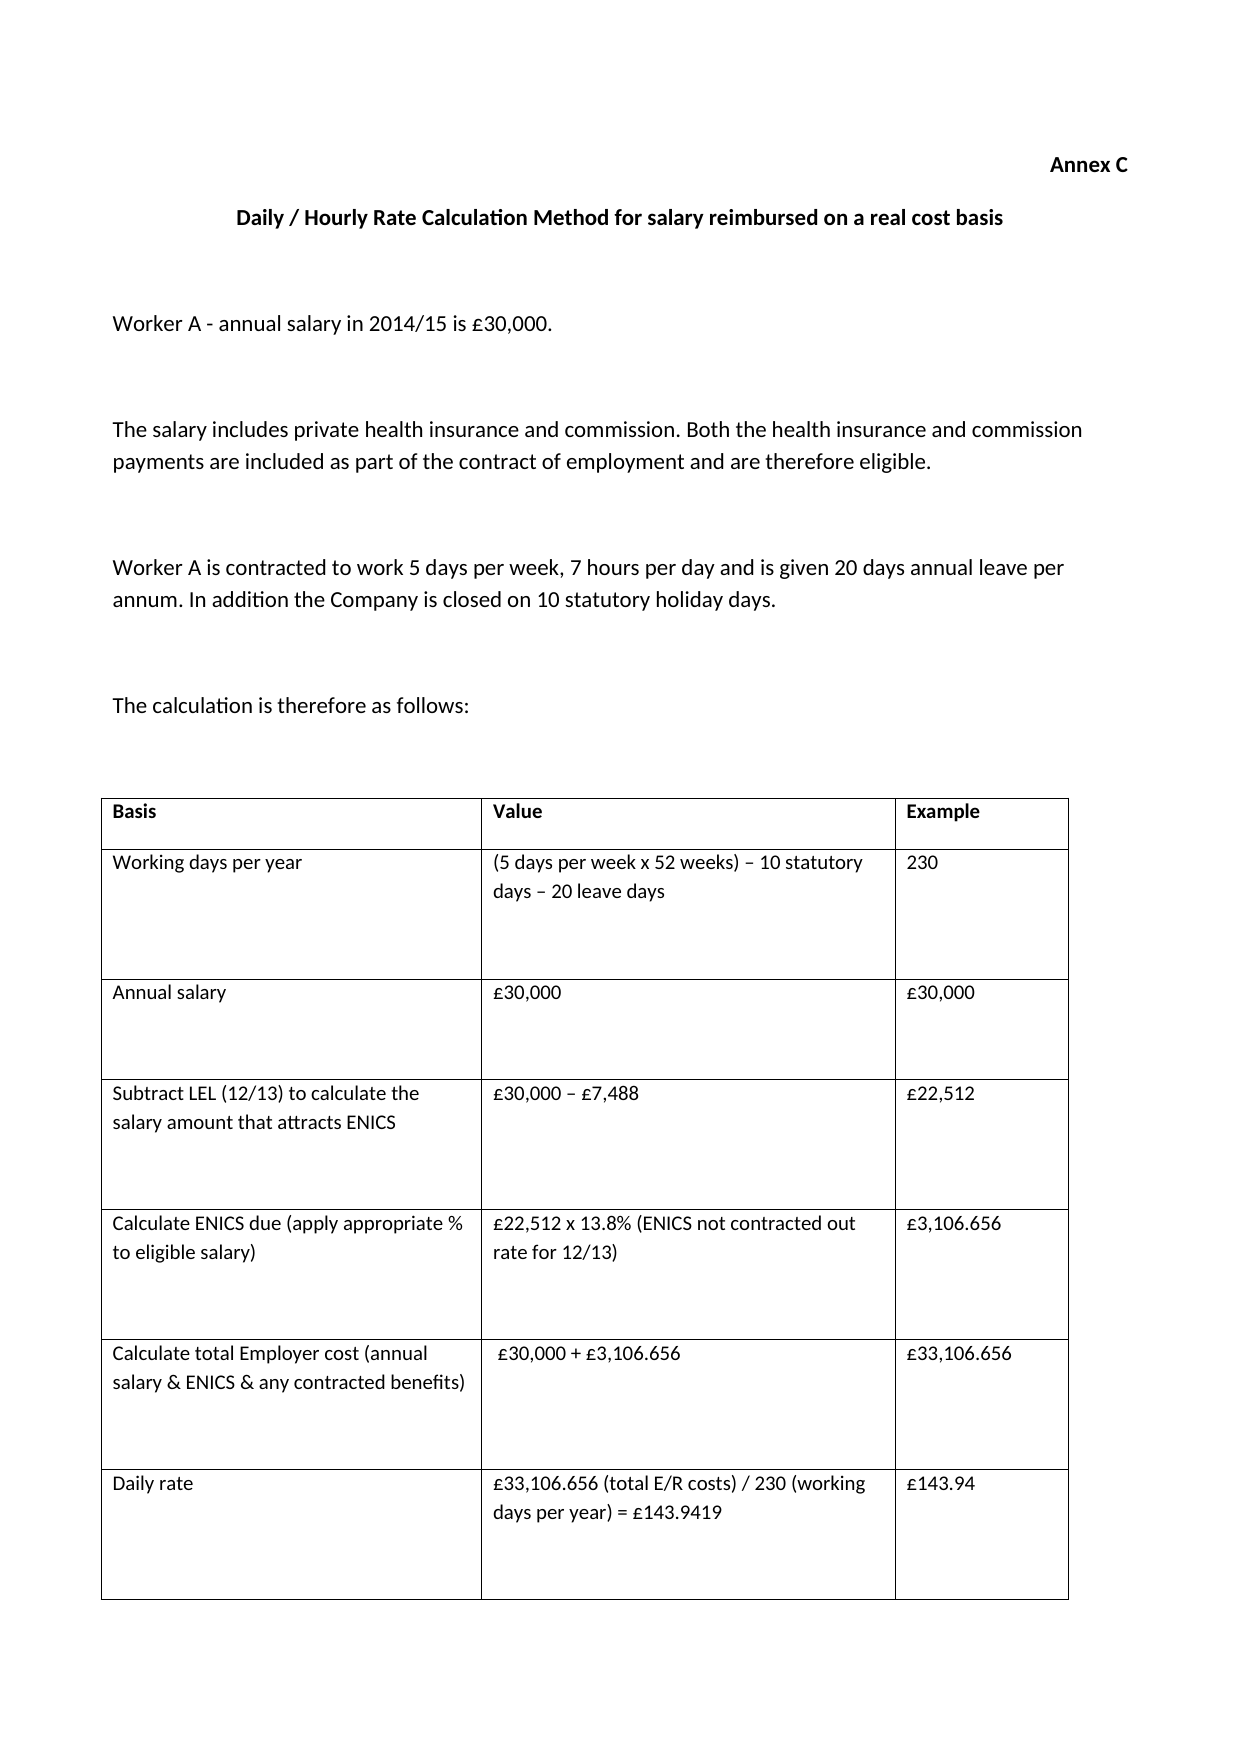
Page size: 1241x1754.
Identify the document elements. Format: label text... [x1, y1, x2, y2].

table_cell (5 days per week x 52 weeks) – 10 statutory days – 20 leave days [482, 850, 895, 978]
table_cell Subtract LEL (12/13) to calculate the salary amount that attracts ENICS [102, 1080, 481, 1209]
table_cell £30,000 – £7,488 [482, 1080, 895, 1209]
table_cell Calculate total Employer cost (annual salary & ENICS & any contracted benefits) [102, 1340, 481, 1469]
table_cell Working days per year [102, 850, 481, 978]
table_cell £3,106.656 [896, 1210, 1068, 1339]
table_cell £33,106.656 (total E/R costs) / 230 (working days per year) = £143.9419 [482, 1470, 895, 1599]
table_cell £22,512 x 13.8% (ENICS not contracted out rate for 12/13) [482, 1210, 895, 1339]
table_cell £30,000 + £3,106.656 [482, 1340, 895, 1469]
table_cell £143.94 [896, 1470, 1068, 1599]
table_cell Annual salary [102, 980, 481, 1079]
table_header Value [482, 799, 895, 848]
table_cell £33,106.656 [896, 1340, 1068, 1469]
table_cell £30,000 [896, 980, 1068, 1079]
table_cell £30,000 [482, 980, 895, 1079]
text Worker A - annual salary in 2014/15 is £30,000. [112, 309, 1128, 337]
text Annex C [112, 150, 1128, 178]
text The calculation is therefore as follows: [112, 692, 1128, 719]
text Daily / Hourly Rate Calculation Method for salary reimbursed on a real cost basis [112, 203, 1128, 231]
table_cell Calculate ENICS due (apply appropriate % to eligible salary) [102, 1210, 481, 1339]
table_cell Daily rate [102, 1470, 481, 1599]
text The salary includes private health insurance and commission. Both the health insurance and commission payments are included as part of the contract of employment and are therefore eligible. [112, 415, 1128, 475]
table_cell 230 [896, 850, 1068, 978]
table_header Example [896, 799, 1068, 848]
table_header Basis [102, 799, 481, 848]
table_cell £22,512 [896, 1080, 1068, 1209]
text Worker A is contracted to work 5 days per week, 7 hours per day and is given 20 days annual leave per annum. In addition the Company is closed on 10 statutory holiday days. [112, 553, 1128, 613]
